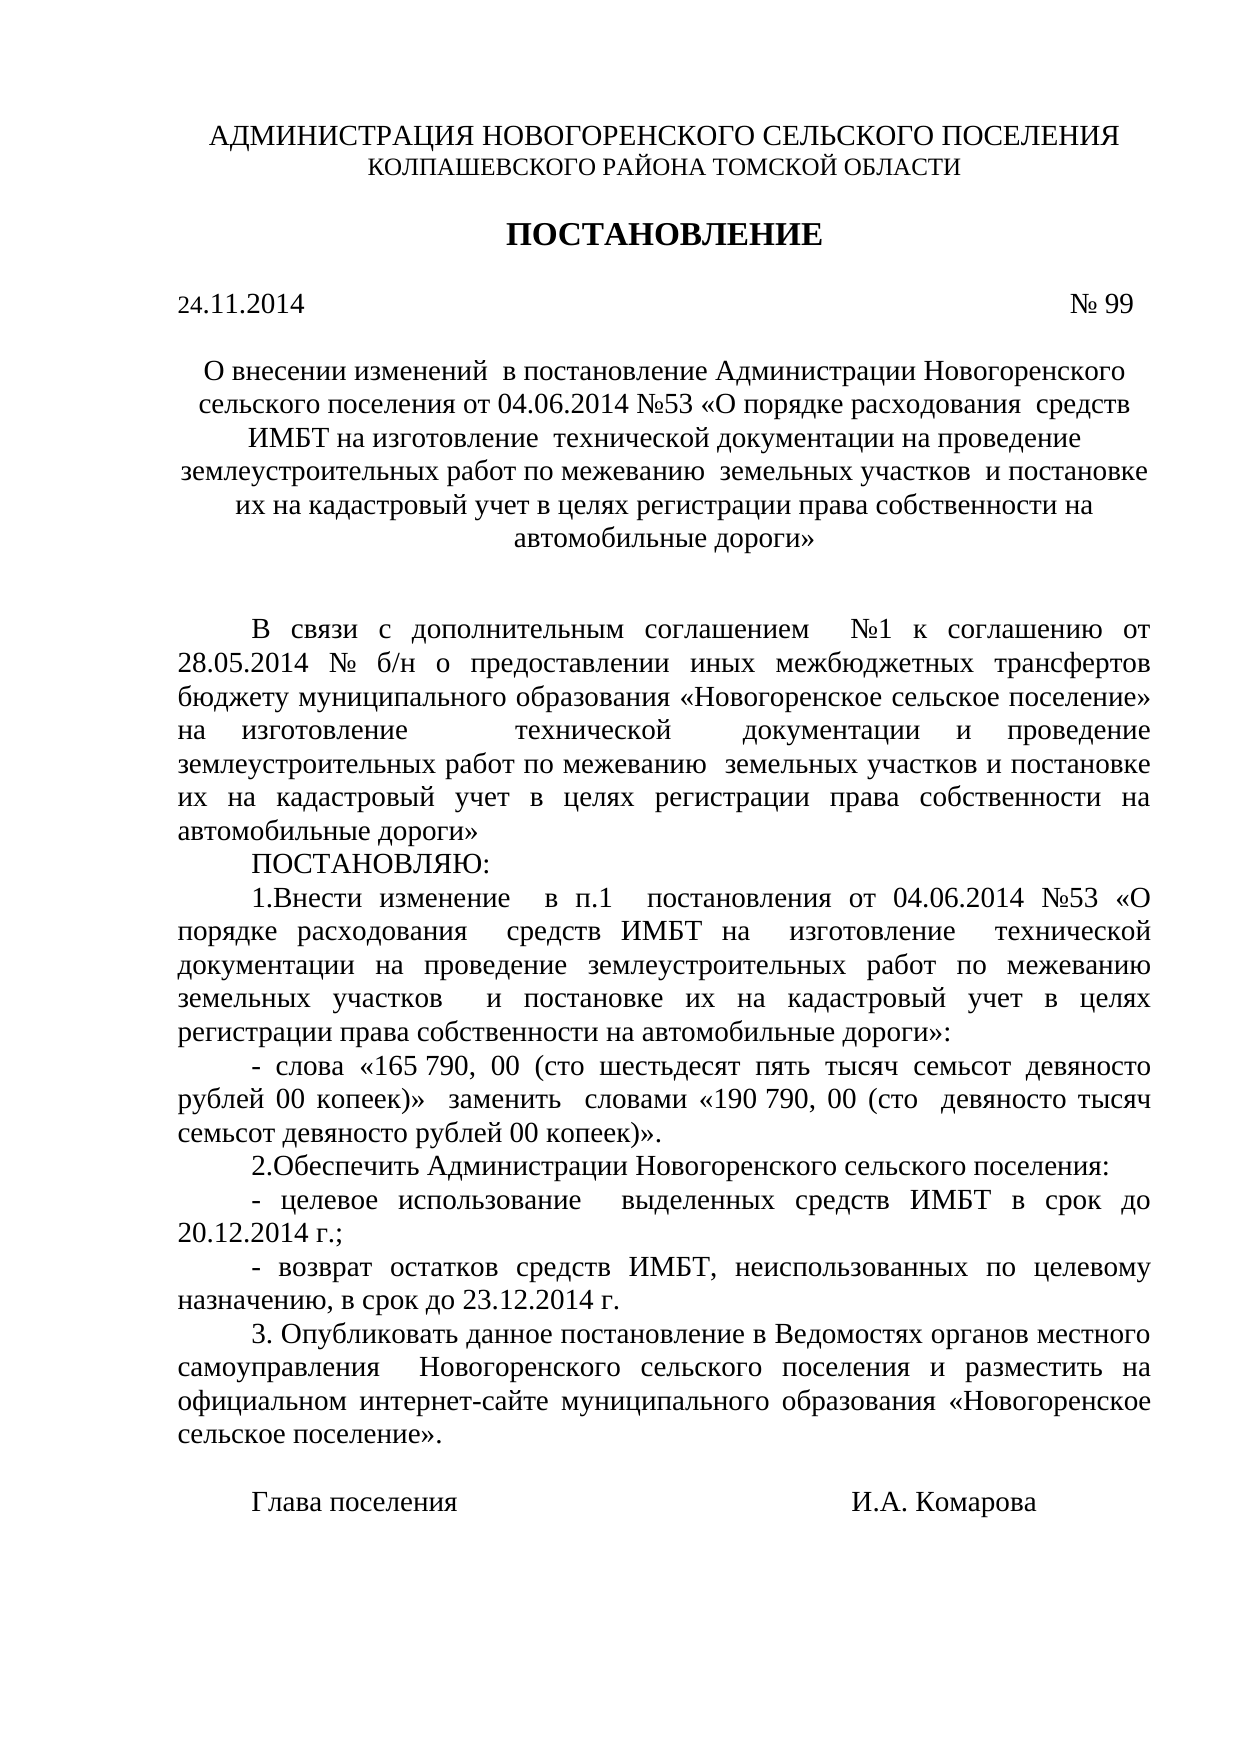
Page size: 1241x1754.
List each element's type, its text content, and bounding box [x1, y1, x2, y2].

title АДМИНИСТРАЦИЯ НОВОГОРЕНСКОГО СЕЛЬСКОГО ПОСЕЛЕНИЯ [177, 118, 1152, 152]
text 1.Внести изменение в п.1 постановления от 04.06.2014 №53 «О порядке расходования средств ИМБТ на изготовление технической документации на проведение землеустроительных работ по межеванию земельных участков и постановке их на кадастровый учет в целях регистрации права собственности на автомобильные дороги»: [177, 880, 1152, 1048]
text - возврат остатков средств ИМБТ, неиспользованных по целевому назначению, в срок до 23.12.2014 г. [177, 1249, 1152, 1316]
text КОЛПАШЕВСКОГО РАЙОНА ТОМСКОЙ ОБЛАСТИ [177, 152, 1152, 180]
text 2.Обеспечить Администрации Новогоренского сельского поселения: [177, 1148, 1152, 1182]
text Глава поселения И.А. Комарова [177, 1484, 1152, 1517]
text 24.11.2014 № 99 [177, 286, 1152, 319]
text - целевое использование выделенных средств ИМБТ в срок до 20.12.2014 г.; [177, 1182, 1152, 1249]
text О внесении изменений в постановление Администрации Новогоренского сельского поселения от 04.06.2014 №53 «О порядке расходования средств ИМБТ на изготовление технической документации на проведение землеустроительных работ по межеванию земельных участков и постановке их на кадастровый учет в целях регистрации права собственности на автомобильные дороги» [177, 353, 1152, 554]
text 3. Опубликовать данное постановление в Ведомостях органов местного самоуправления Новогоренского сельского поселения и разместить на официальном интернет-сайте муниципального образования «Новогоренское сельское поселение». [177, 1316, 1152, 1450]
subtitle ПОСТАНОВЛЕНИЕ [177, 214, 1152, 252]
text В связи с дополнительным соглашением №1 к соглашению от 28.05.2014 № б/н о предоставлении иных межбюджетных трансфертов бюджету муниципального образования «Новогоренское сельское поселение» на изготовление технической документации и проведение землеустроительных работ по межеванию земельных участков и постановке их на кадастровый учет в целях регистрации права собственности на автомобильные дороги» [177, 612, 1152, 846]
text ПОСТАНОВЛЯЮ: [177, 846, 1152, 880]
text - слова «165 790, 00 (сто шестьдесят пять тысяч семьсот девяносто рублей 00 копеек)» заменить словами «190 790, 00 (сто девяносто тысяч семьсот девяносто рублей 00 копеек)». [177, 1048, 1152, 1148]
